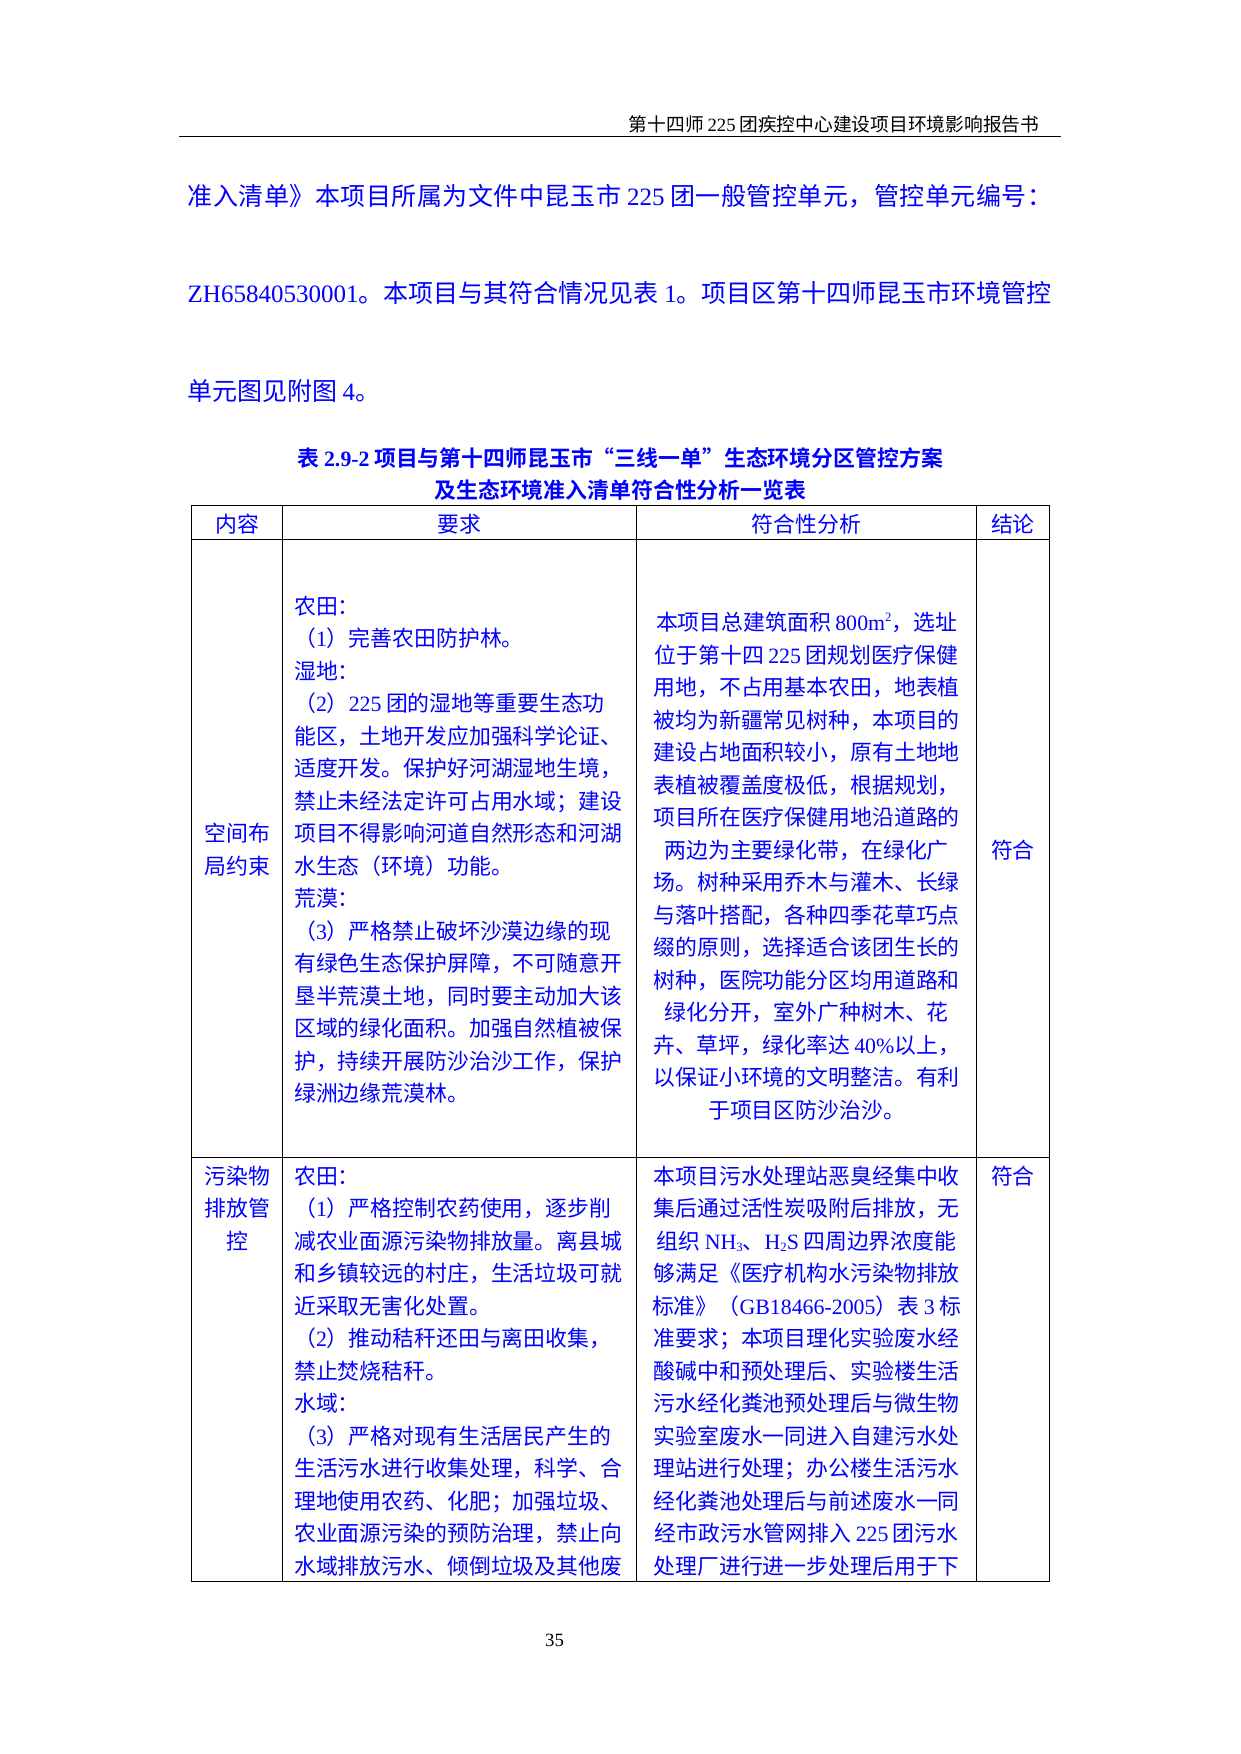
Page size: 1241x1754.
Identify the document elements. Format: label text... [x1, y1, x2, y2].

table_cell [283, 1158, 636, 1581]
table_header 要求 [283, 506, 636, 539]
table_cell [637, 1158, 976, 1581]
table_header 符合性分析 [637, 506, 976, 539]
table_cell 本项目总建筑面积800m2，选址位于第十四225团规划医疗保健用地，不占用基本农田，地表植被均为新疆常见树种，本项目的建设占地面积较小，原有土地地表植被覆盖度极低，根据规划，项目所在医疗保健用地沿道路的两边为主要绿化带，在绿化广场。树种采用乔木与灌木、长绿与落叶搭配，各种四季花草巧点缀的原则，选择适合该团生长的树种，医院功能分区均用道路和绿化分开，室外广种树木、花卉、草坪，绿化率达40%以上，以保证小环境的文明整洁。有利于项目区防沙治沙。 [637, 540, 976, 1157]
table_cell 空间布局约束 [192, 540, 282, 1157]
table_cell 符合 [977, 1158, 1049, 1581]
table_cell 符合 [977, 540, 1049, 1157]
text 表2.9-2项目与第十四师昆玉市“三线一单”生态环境分区管控方案 [187, 440, 1053, 473]
table_header 内容 [192, 506, 282, 539]
table_cell 农田： （1）完善农田防护林。 湿地： （2）225团的湿地等重要生态功能区，土地开发应加强科学论证、适度开发。保护好河湖湿地生境，禁止未经法定许可占用水域；建设项目不得影响河道自然形态和河湖水生态（环境）功能。 荒漠： （3）严格禁止破坏沙漠边缘的现有绿色生态保护屏障，不可随意开垦半荒漠土地，同时要主动加大该区域的绿化面积。加强自然植被保护，持续开展防沙治沙工作，保护绿洲边缘荒漠林。 [283, 540, 636, 1157]
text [187, 162, 1053, 422]
table_header 结论 [977, 506, 1049, 539]
table_cell 污染物排放管控 [192, 1158, 282, 1581]
text 及生态环境准入清单符合性分析一览表 [187, 473, 1053, 505]
